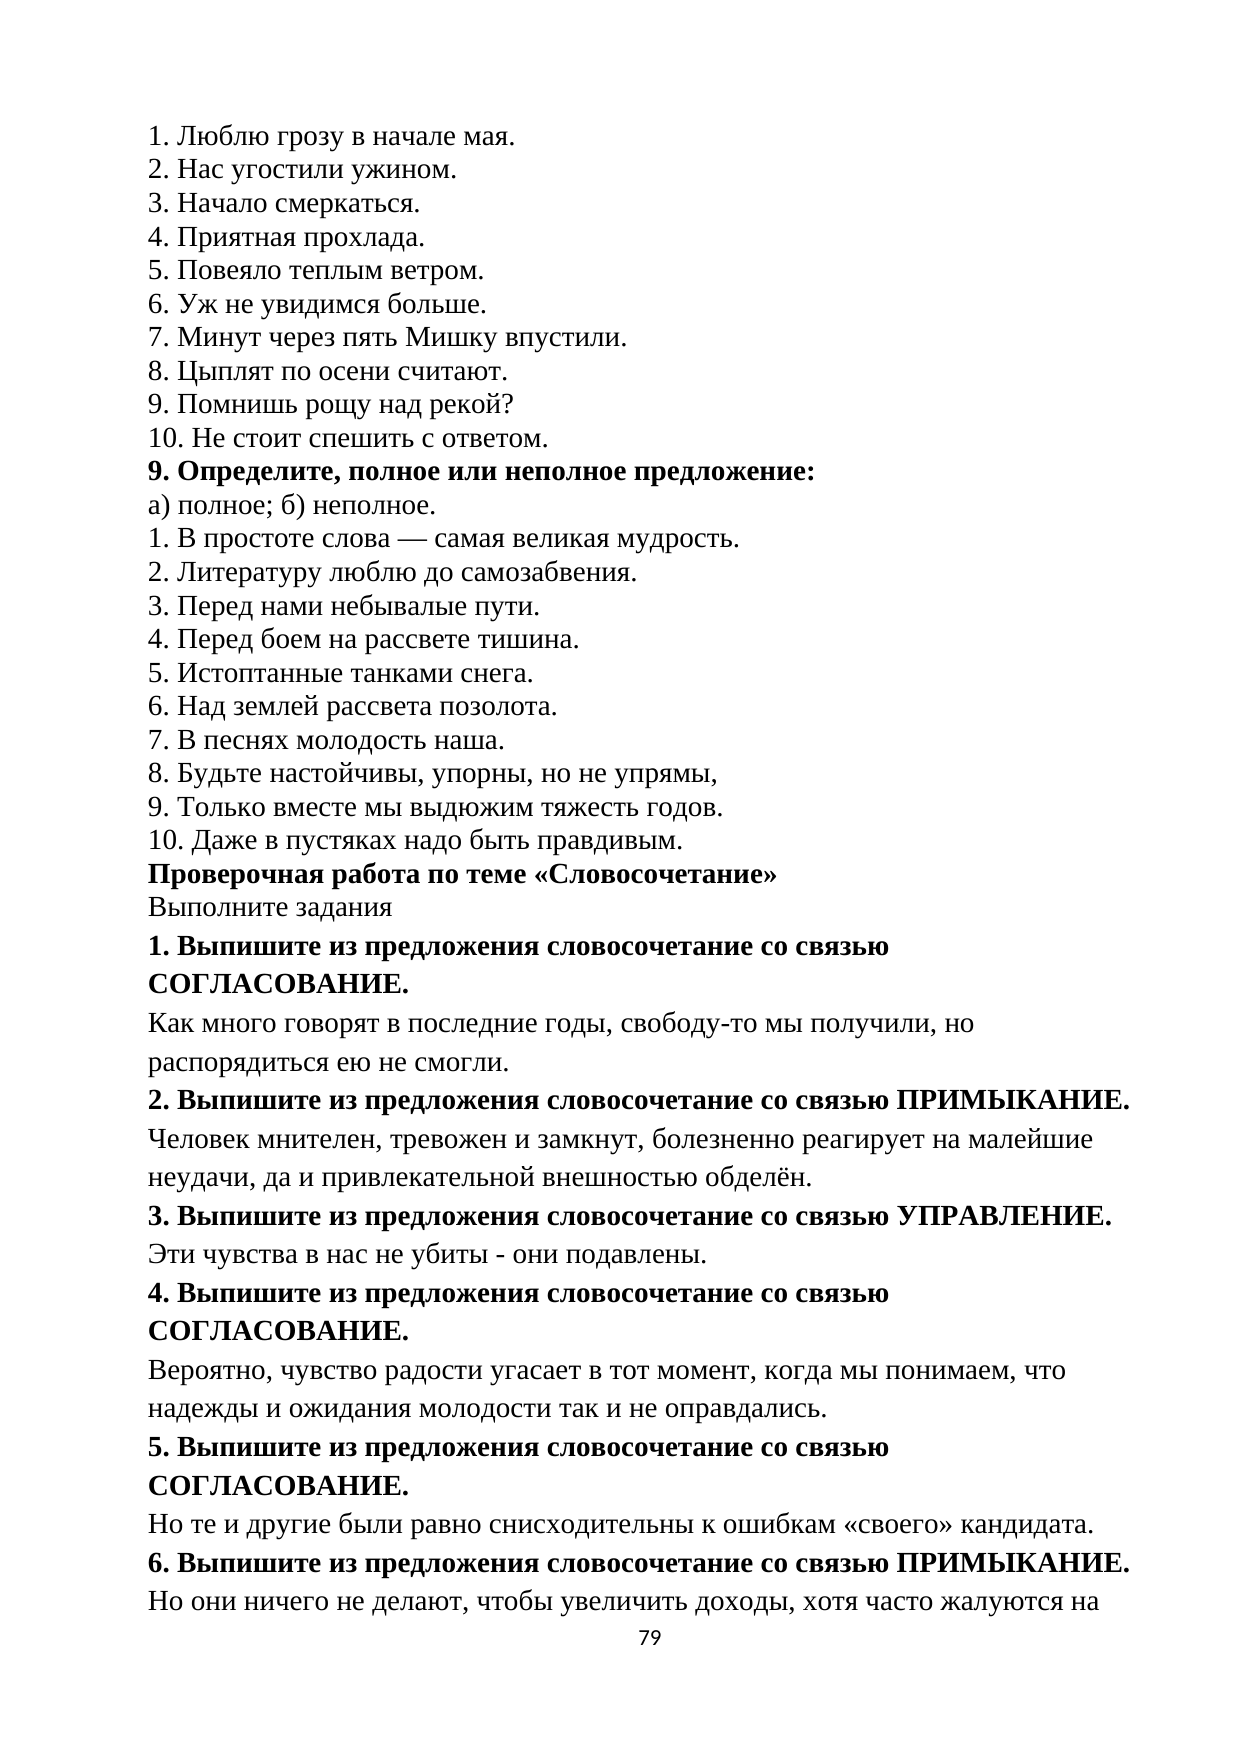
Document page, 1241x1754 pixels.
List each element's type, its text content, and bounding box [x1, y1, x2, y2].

text 3. Начало смеркаться. [148, 185, 1152, 219]
text 9. Только вместе мы выдюжим тяжесть годов. [148, 789, 1152, 822]
text а) полное; б) неполное. [148, 487, 1152, 521]
text 2. Литературу люблю до самозабвения. [148, 554, 1152, 588]
text 10. Не стоит спешить с ответом. [148, 420, 1152, 453]
text 9. Помнишь рощу над рекой? [148, 386, 1152, 420]
text 8. Будьте настойчивы, упорны, но не упрямы, [148, 755, 1152, 789]
text 7. Минут через пять Мишку впустили. [148, 319, 1152, 353]
text 8. Цыплят по осени считают. [148, 353, 1152, 386]
text 4. Приятная прохлада. [148, 219, 1152, 252]
text Проверочная работа по теме «Словосочетание» [148, 856, 1152, 889]
text 3. Перед нами небывалые пути. [148, 588, 1152, 621]
text 7. В песнях молодость наша. [148, 722, 1152, 755]
text 6. Над землей рассвета позолота. [148, 688, 1152, 722]
text 4. Перед боем на рассвете тишина. [148, 621, 1152, 655]
text 2. Нас угостили ужином. [148, 152, 1152, 185]
text 5. Истоптанные танками снега. [148, 655, 1152, 688]
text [148, 889, 1152, 1617]
text 5. Повеяло теплым ветром. [148, 252, 1152, 286]
text 10. Даже в пустяках надо быть правдивым. [148, 822, 1152, 856]
text 6. Уж не увидимся больше. [148, 286, 1152, 319]
text 1. Люблю грозу в начале мая. [148, 118, 1152, 152]
text 9. Определите, полное или неполное предложение: [148, 453, 1152, 487]
text 1. В простоте слова — самая великая мудрость. [148, 521, 1152, 554]
